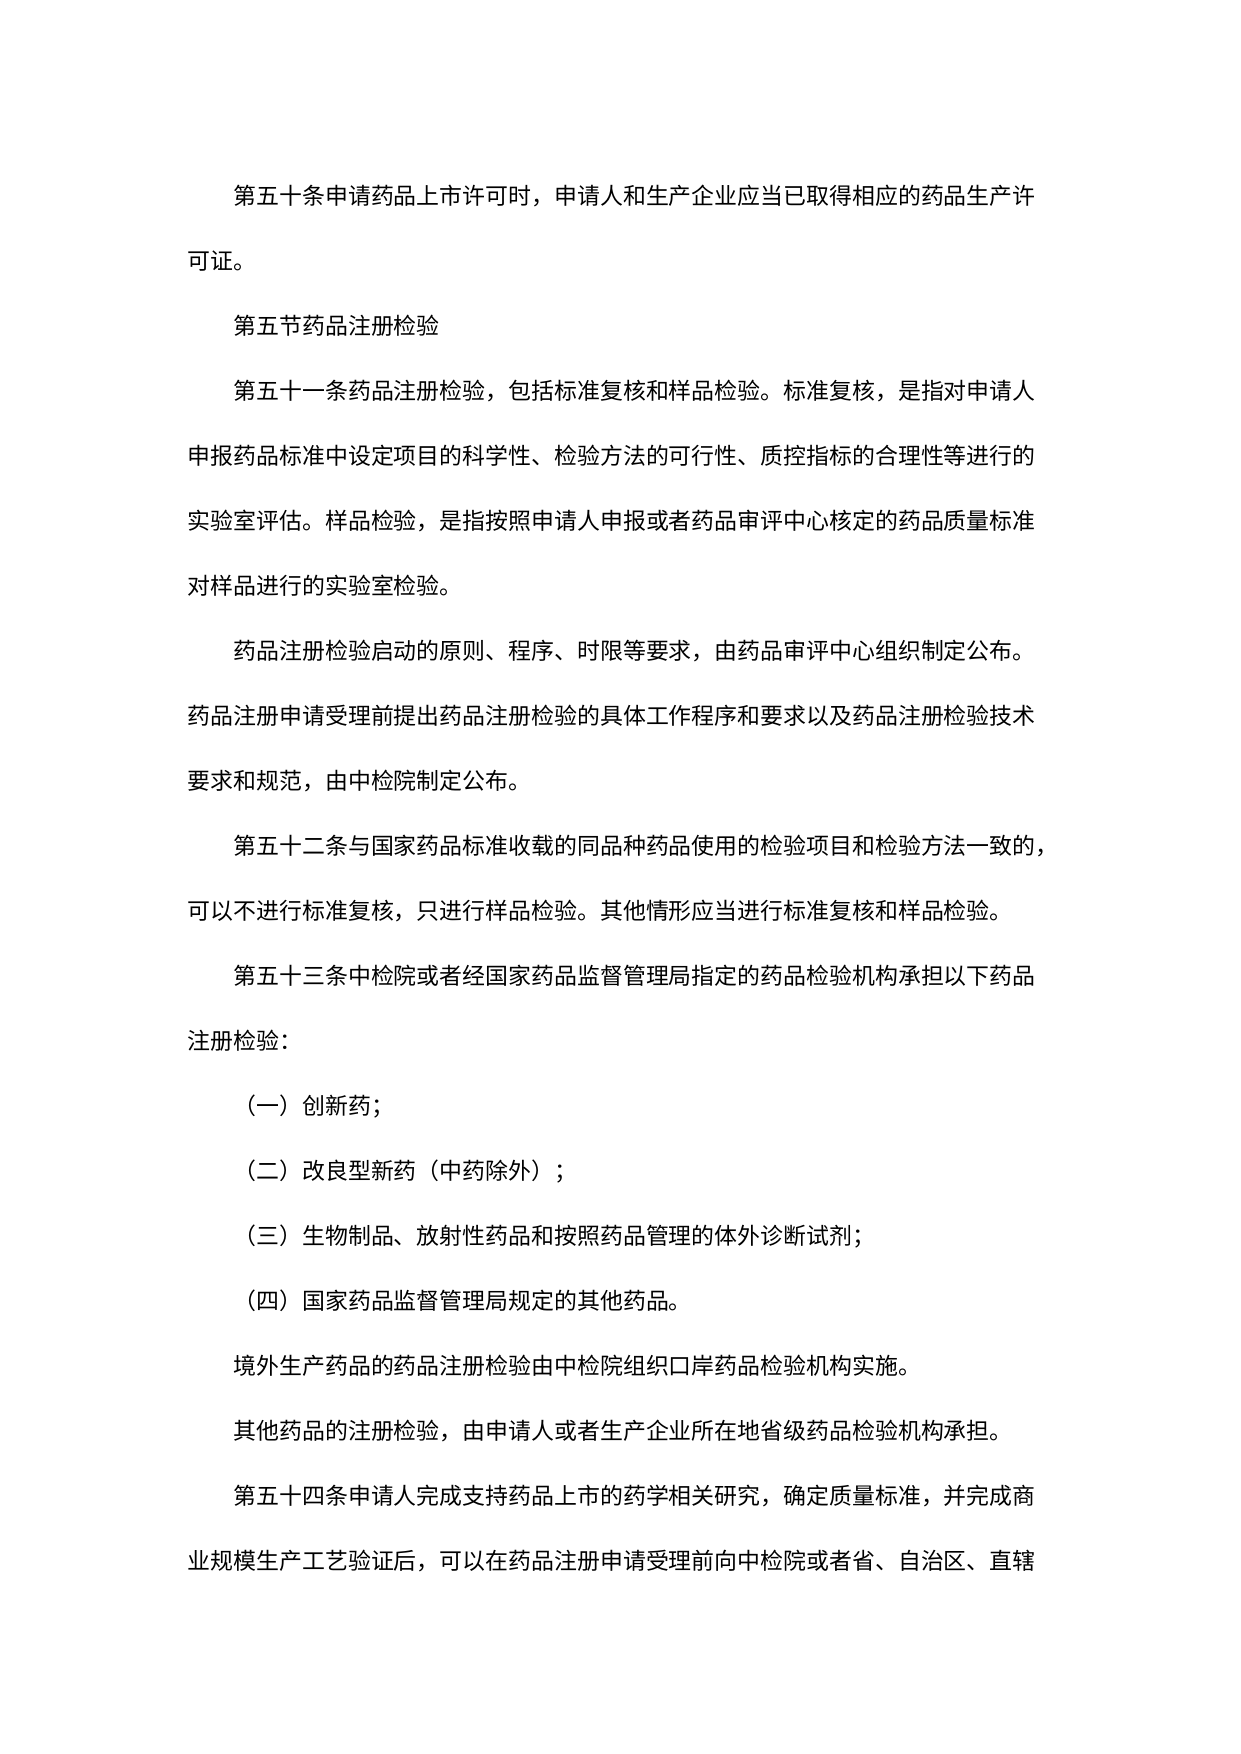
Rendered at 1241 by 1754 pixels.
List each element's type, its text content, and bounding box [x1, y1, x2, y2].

text 第五十三条中检院或者经国家药品监督管理局指定的药品检验机构承担以下药品注册检验： [187, 942, 1053, 1072]
text 第五十一条药品注册检验，包括标准复核和样品检验。标准复核，是指对申请人申报药品标准中设定项目的科学性、检验方法的可行性、质控指标的合理性等进行的实验室评估。样品检验，是指按照申请人申报或者药品审评中心核定的药品质量标准对样品进行的实验室检验。 [187, 357, 1053, 617]
text 第五十二条与国家药品标准收载的同品种药品使用的检验项目和检验方法一致的，可以不进行标准复核，只进行样品检验。其他情形应当进行标准复核和样品检验。 [187, 812, 1053, 942]
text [187, 1462, 1053, 1592]
text 境外生产药品的药品注册检验由中检院组织口岸药品检验机构实施。 [187, 1332, 1053, 1397]
text 第五十条申请药品上市许可时，申请人和生产企业应当已取得相应的药品生产许可证。 [187, 162, 1053, 292]
text （三）生物制品、放射性药品和按照药品管理的体外诊断试剂； [187, 1202, 1053, 1267]
text 第五节药品注册检验 [187, 292, 1053, 357]
text （二）改良型新药（中药除外）； [187, 1137, 1053, 1202]
text 药品注册检验启动的原则、程序、时限等要求，由药品审评中心组织制定公布。药品注册申请受理前提出药品注册检验的具体工作程序和要求以及药品注册检验技术要求和规范，由中检院制定公布。 [187, 617, 1053, 812]
text （一）创新药； [187, 1072, 1053, 1137]
text （四）国家药品监督管理局规定的其他药品。 [187, 1267, 1053, 1332]
text 其他药品的注册检验，由申请人或者生产企业所在地省级药品检验机构承担。 [187, 1397, 1053, 1462]
